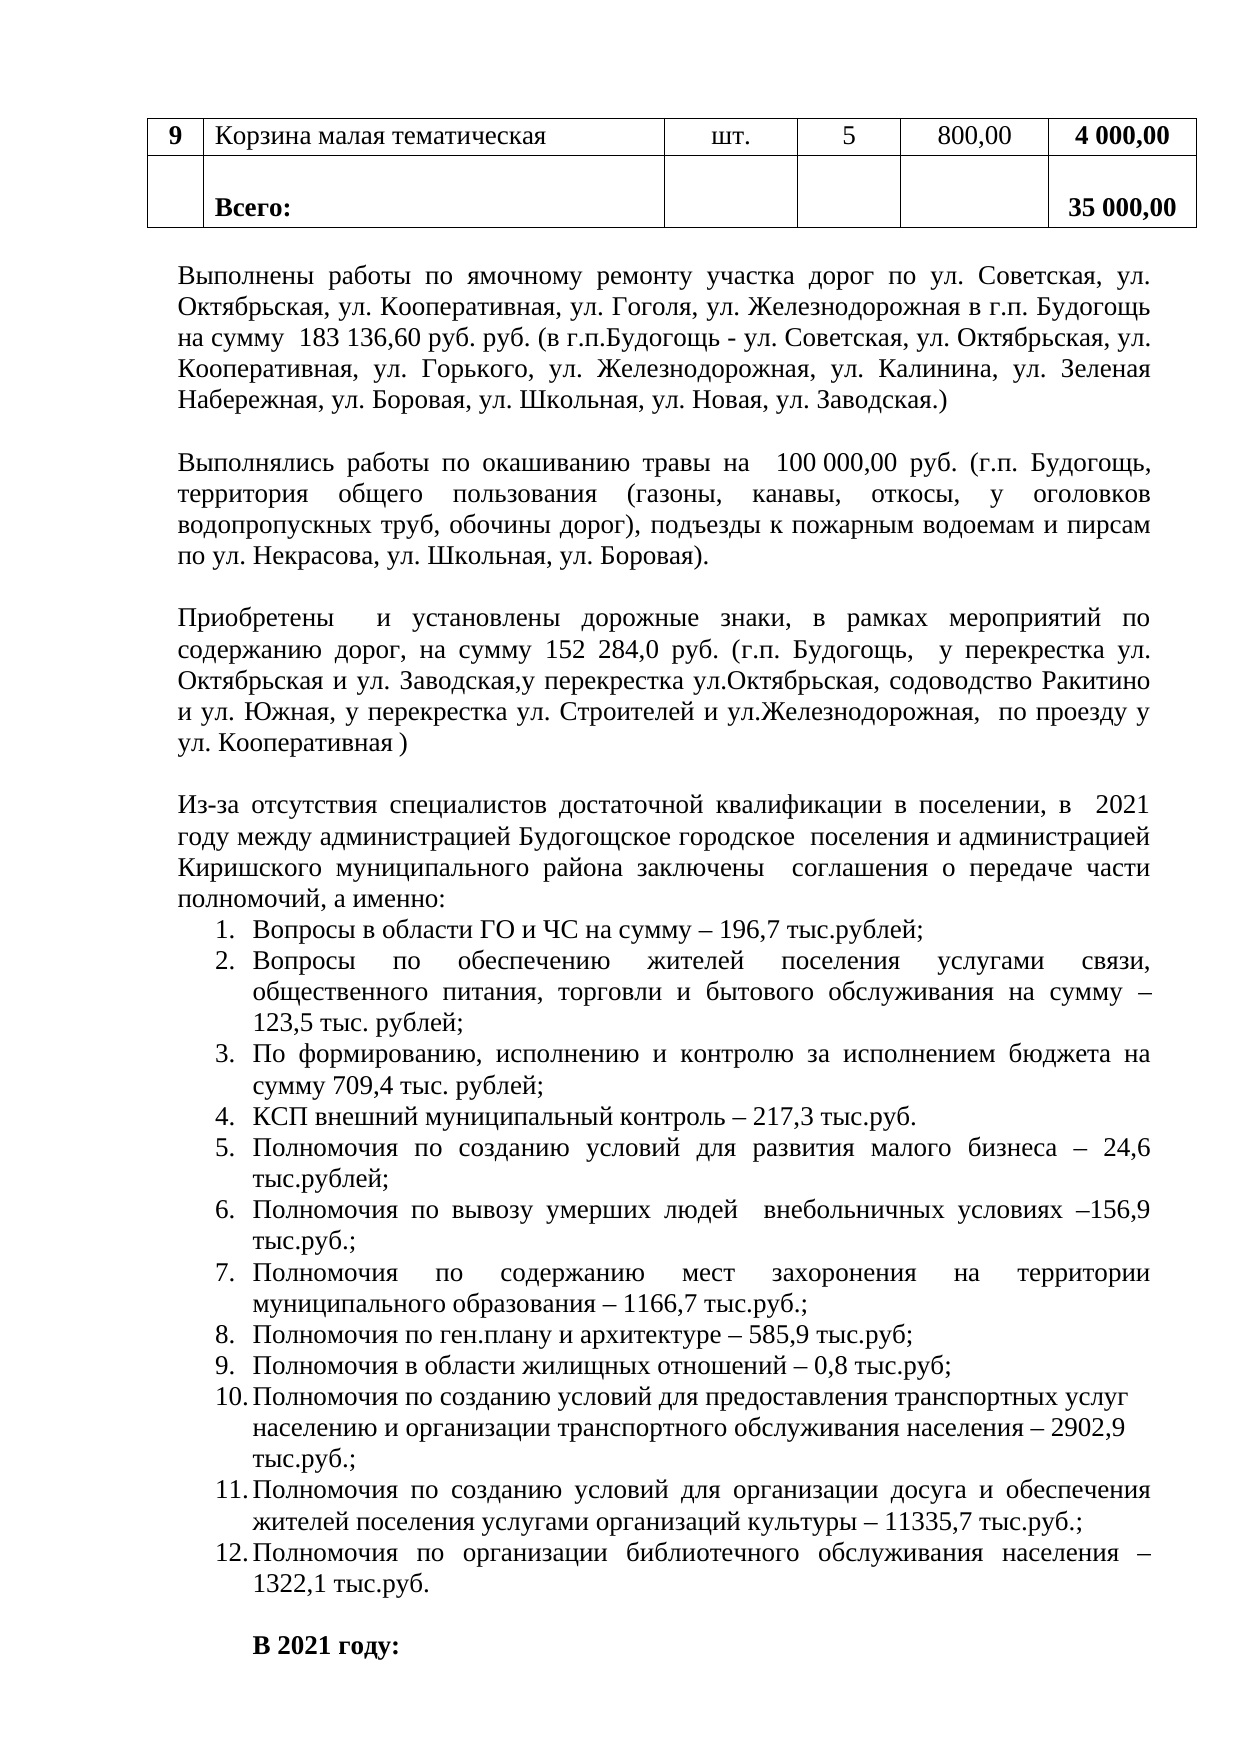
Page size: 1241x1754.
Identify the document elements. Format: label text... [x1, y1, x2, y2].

text Из-за отсутствия специалистов достаточной квалификации в поселении, в 2021 году между администрацией Будогощское городское поселения и администрацией Киришского муниципального района заключены соглашения о передаче части полномочий, а именно: [177, 788, 1152, 913]
list По формированию, исполнению и контролю за исполнением бюджета на сумму 709,4 тыс. рублей; [215, 1038, 1152, 1100]
table_cell [798, 156, 900, 227]
table_cell 800,00 [901, 119, 1048, 154]
table_cell 5 [798, 119, 900, 154]
list Полномочия по организации библиотечного обслуживания населения – 1322,1 тыс.руб. [215, 1536, 1152, 1598]
list Полномочия по содержанию мест захоронения на территории муниципального образования – 1166,7 тыс.руб.; [215, 1256, 1152, 1318]
list Вопросы в области ГО и ЧС на сумму – 196,7 тыс.рублей; [215, 913, 1152, 944]
table_cell Корзина малая тематическая [204, 119, 664, 154]
list Полномочия по созданию условий для организации досуга и обеспечения жителей поселения услугами организаций культуры – 11335,7 тыс.руб.; [215, 1474, 1152, 1536]
text Выполнялись работы по окашиванию травы на 100 000,00 руб. (г.п. Будогощь, территория общего пользования (газоны, канавы, откосы, у оголовков водопропускных труб, обочины дорог), подъезды к пожарным водоемам и пирсам по ул. Некрасова, ул. Школьная, ул. Боровая). [177, 446, 1152, 570]
list Полномочия по вывозу умерших людей внебольничных условиях –156,9 тыс.руб.; [215, 1193, 1152, 1256]
list В 2021 году: [252, 1629, 1152, 1661]
table_cell [665, 156, 797, 227]
list Полномочия по созданию условий для предоставления транспортных услуг населению и организации транспортного обслуживания населения – 2902,9 тыс.руб.; [215, 1380, 1152, 1474]
text Выполнены работы по ямочному ремонту участка дорог по ул. Советская, ул. Октябрьская, ул. Кооперативная, ул. Гоголя, ул. Железнодорожная в г.п. Будогощь на сумму 183 136,60 руб. руб. (в г.п.Будогощь - ул. Советская, ул. Октябрьская, ул. Кооперативная, ул. Горького, ул. Железнодорожная, ул. Калинина, ул. Зеленая Набережная, ул. Боровая, ул. Школьная, ул. Новая, ул. Заводская.) [177, 259, 1152, 415]
table_cell 4 000,00 [1049, 119, 1196, 154]
table_cell 35 000,00 [1049, 156, 1196, 227]
table_cell [901, 156, 1048, 227]
table_cell 9 [148, 119, 203, 154]
text Приобретены и установлены дорожные знаки, в рамках мероприятий по содержанию дорог, на сумму 152 284,0 руб. (г.п. Будогощь, у перекрестка ул. Октябрьская и ул. Заводская,у перекрестка ул.Октябрьская, содоводство Ракитино и ул. Южная, у перекрестка ул. Строителей и ул.Железнодорожная, по проезду у ул. Кооперативная ) [177, 602, 1152, 757]
list Вопросы по обеспечению жителей поселения услугами связи, общественного питания, торговли и бытового обслуживания на сумму – 123,5 тыс. рублей; [215, 944, 1152, 1038]
list Полномочия по созданию условий для развития малого бизнеса – 24,6 тыс.рублей; [215, 1131, 1152, 1193]
list Полномочия в области жилищных отношений – 0,8 тыс.руб; [215, 1349, 1152, 1380]
table_cell [148, 156, 203, 227]
table_cell Всего: [204, 156, 664, 227]
table_cell шт. [665, 119, 797, 154]
list КСП внешний муниципальный контроль – 217,3 тыс.руб. [215, 1100, 1152, 1131]
list Полномочия по ген.плану и архитектуре – 585,9 тыс.руб; [215, 1318, 1152, 1349]
